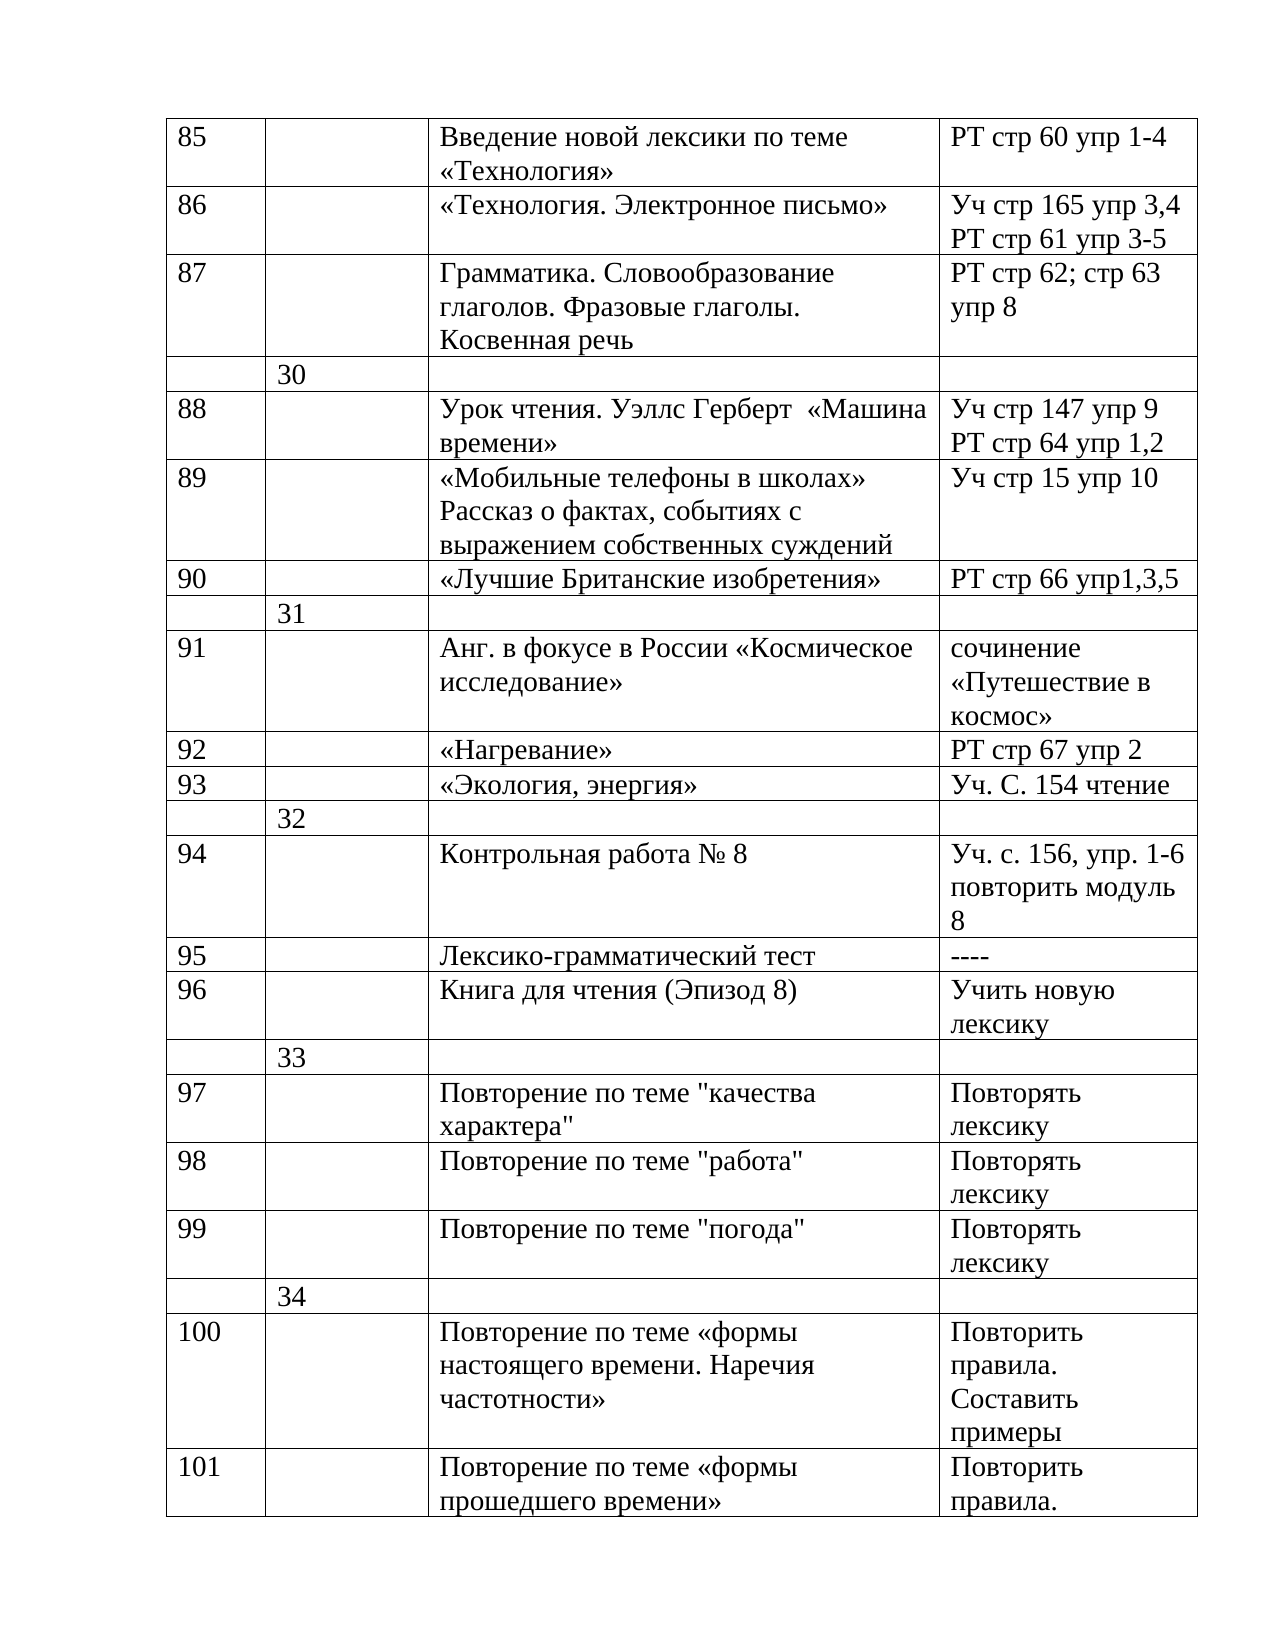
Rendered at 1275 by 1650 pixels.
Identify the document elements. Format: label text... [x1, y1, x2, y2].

table_cell РТ стр 60 упр 1-4 [940, 119, 1197, 186]
table_cell [266, 836, 428, 937]
table_cell [429, 801, 939, 835]
table_cell 98 [167, 1143, 265, 1210]
table_cell [266, 972, 428, 1039]
table_cell [266, 187, 428, 254]
table_cell 34 [266, 1279, 428, 1313]
table_cell Повторение по теме "качества характера" [429, 1075, 939, 1142]
table_cell 100 [167, 1314, 265, 1448]
table_cell 86 [167, 187, 265, 254]
table_cell [266, 631, 428, 731]
table_cell Учить новую лексику [940, 972, 1197, 1039]
table_cell [167, 596, 265, 629]
table_cell 93 [167, 767, 265, 800]
table_cell [940, 801, 1197, 835]
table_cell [940, 1449, 1197, 1516]
table_cell 92 [167, 732, 265, 766]
table_cell «Технология. Электронное письмо» [429, 187, 939, 254]
table_cell [429, 596, 939, 629]
table_cell Повторять лексику [940, 1143, 1197, 1210]
table_cell Анг. в фокусе в России «Космическое исследование» [429, 631, 939, 731]
table_cell [266, 255, 428, 356]
table_cell «Экология, энергия» [429, 767, 939, 800]
table_cell «Мобильные телефоны в школах» Рассказ о фактах, событиях с выражением собственных суждений [429, 460, 939, 560]
table_cell 33 [266, 1040, 428, 1074]
table_cell [940, 1040, 1197, 1074]
table_cell 30 [266, 357, 428, 391]
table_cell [429, 1449, 939, 1516]
table_cell [940, 357, 1197, 391]
table_cell 32 [266, 801, 428, 835]
table_cell ---- [940, 938, 1197, 971]
table_cell [266, 119, 428, 186]
table_cell [429, 1279, 939, 1313]
table_cell 31 [266, 596, 428, 629]
table_cell 87 [167, 255, 265, 356]
table_cell 91 [167, 631, 265, 731]
table_cell Повторение по теме «формы настоящего времени. Наречия частотности» [429, 1314, 939, 1448]
table_cell Контрольная работа № 8 [429, 836, 939, 937]
table_cell [429, 357, 939, 391]
table_cell сочинение «Путешествие в космос» [940, 631, 1197, 731]
table_cell [266, 561, 428, 595]
table_cell [266, 1449, 428, 1516]
table_cell Повторение по теме "работа" [429, 1143, 939, 1210]
table_cell Уч стр 147 упр 9 РТ стр 64 упр 1,2 [940, 392, 1197, 459]
table_cell [266, 1075, 428, 1142]
table_cell Повторять лексику [940, 1211, 1197, 1278]
table_cell [167, 357, 265, 391]
table_cell 95 [167, 938, 265, 971]
table_cell Урок чтения. Уэллс Герберт «Машина времени» [429, 392, 939, 459]
table_cell 101 [167, 1449, 265, 1516]
table_cell Повторить правила. Составить примеры [940, 1314, 1197, 1448]
table_cell Грамматика. Словообразование глаголов. Фразовые глаголы. Косвенная речь [429, 255, 939, 356]
table_cell «Нагревание» [429, 732, 939, 766]
table_cell Уч стр 15 упр 10 [940, 460, 1197, 560]
table_cell Повторение по теме "погода" [429, 1211, 939, 1278]
table_cell 96 [167, 972, 265, 1039]
table_cell Уч. С. 154 чтение [940, 767, 1197, 800]
table_cell [266, 767, 428, 800]
table_cell [940, 596, 1197, 629]
table_cell [266, 460, 428, 560]
table_cell [266, 392, 428, 459]
table_cell Уч стр 165 упр 3,4 РТ стр 61 упр 3-5 [940, 187, 1197, 254]
table_cell 85 [167, 119, 265, 186]
table_cell [266, 1314, 428, 1448]
table_cell [266, 1143, 428, 1210]
table_cell 90 [167, 561, 265, 595]
table_cell РТ стр 66 упр1,3,5 [940, 561, 1197, 595]
table_cell Повторять лексику [940, 1075, 1197, 1142]
table_cell «Лучшие Британские изобретения» [429, 561, 939, 595]
table_cell [167, 801, 265, 835]
table_cell Книга для чтения (Эпизод 8) [429, 972, 939, 1039]
table_cell Уч. с. 156, упр. 1-6 повторить модуль 8 [940, 836, 1197, 937]
table_cell 88 [167, 392, 265, 459]
table_cell [266, 1211, 428, 1278]
table_cell РТ стр 67 упр 2 [940, 732, 1197, 766]
table_cell Введение новой лексики по теме «Технология» [429, 119, 939, 186]
table_cell Лексико-грамматический тест [429, 938, 939, 971]
table_cell РТ стр 62; стр 63 упр 8 [940, 255, 1197, 356]
table_cell [266, 732, 428, 766]
table_cell 97 [167, 1075, 265, 1142]
table_cell 89 [167, 460, 265, 560]
table_cell [167, 1040, 265, 1074]
table_cell 94 [167, 836, 265, 937]
table_cell [266, 938, 428, 971]
table_cell [940, 1279, 1197, 1313]
table_cell [167, 1279, 265, 1313]
table_cell 99 [167, 1211, 265, 1278]
table_cell [429, 1040, 939, 1074]
